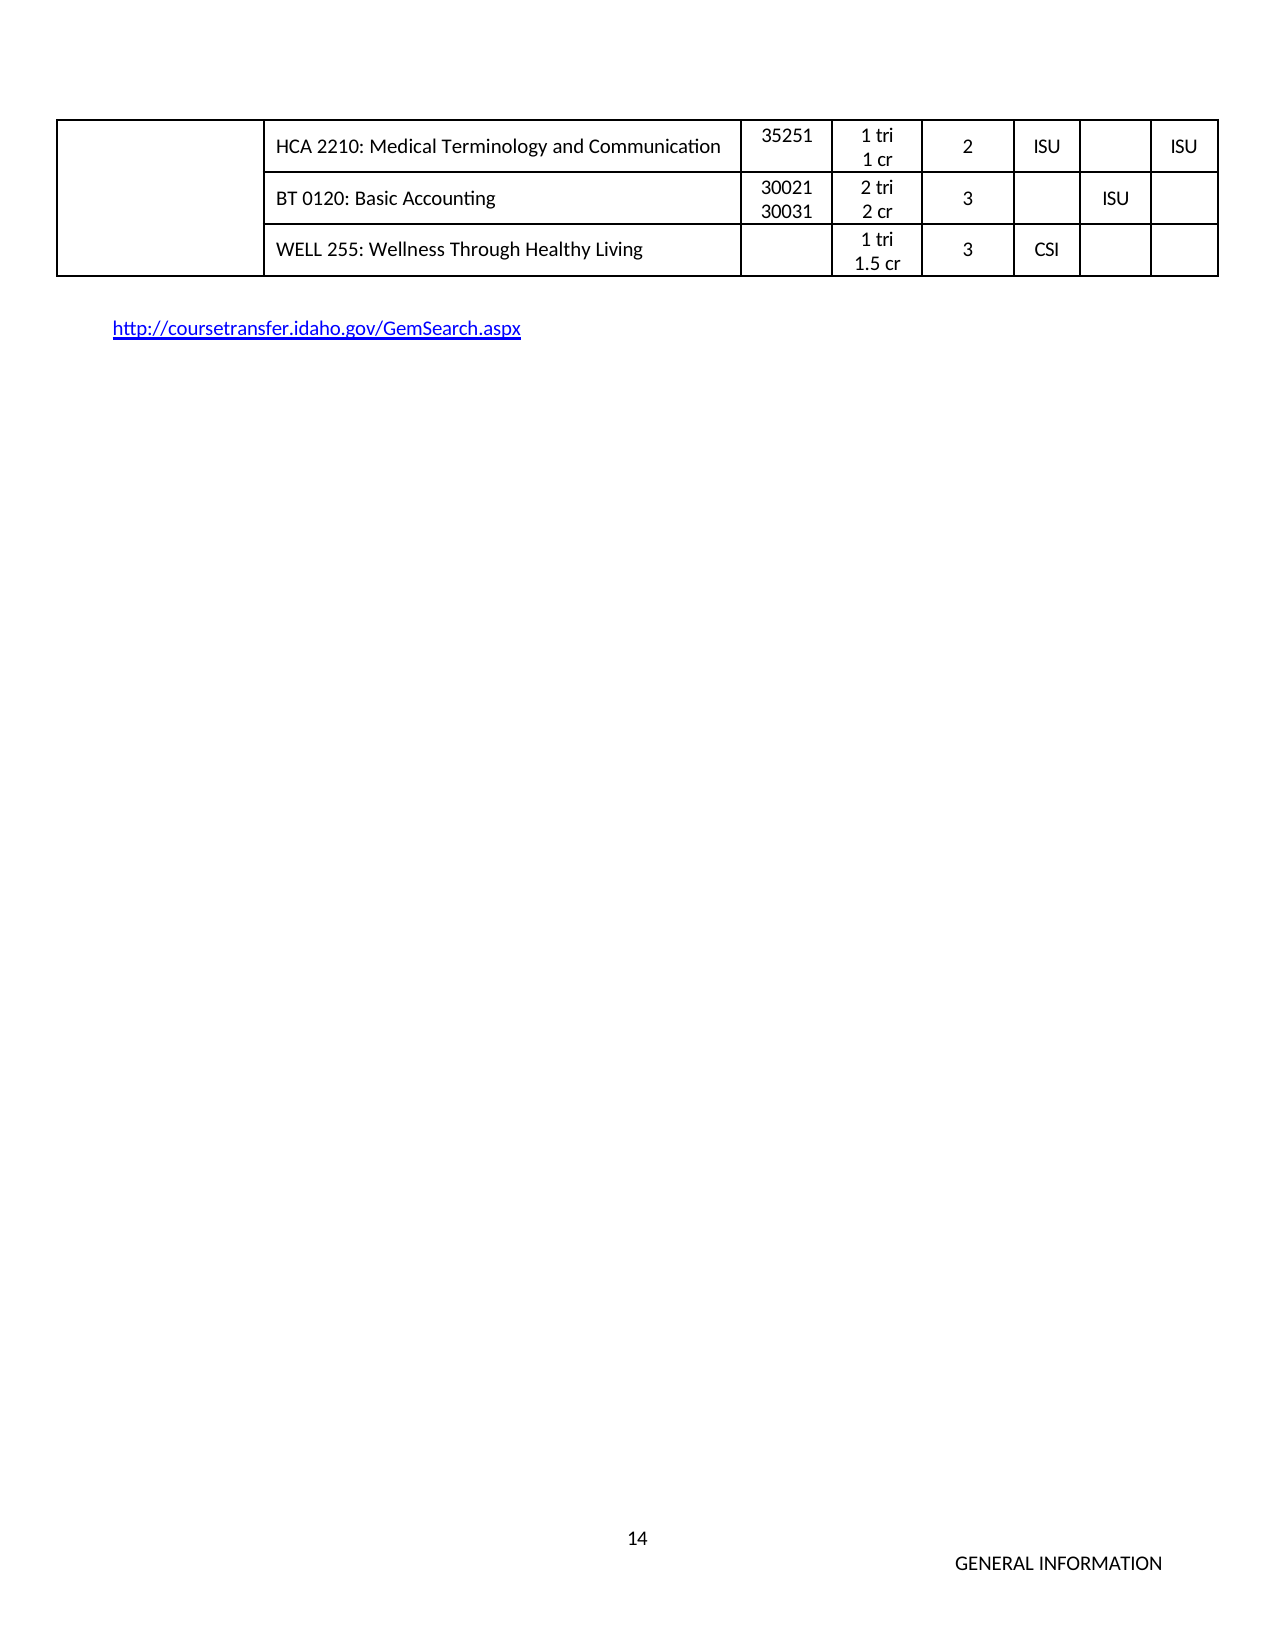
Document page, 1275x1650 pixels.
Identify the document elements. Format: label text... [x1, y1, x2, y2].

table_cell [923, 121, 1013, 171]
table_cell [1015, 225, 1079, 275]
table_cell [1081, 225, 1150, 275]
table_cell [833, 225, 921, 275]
text http://coursetransfer.idaho.gov/GemSearch.aspx [112, 316, 1252, 341]
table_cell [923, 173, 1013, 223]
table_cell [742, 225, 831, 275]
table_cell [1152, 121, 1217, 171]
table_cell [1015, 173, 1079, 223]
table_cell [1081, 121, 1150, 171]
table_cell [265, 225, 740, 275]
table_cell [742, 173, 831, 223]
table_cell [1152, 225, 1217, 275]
table_header [58, 121, 263, 275]
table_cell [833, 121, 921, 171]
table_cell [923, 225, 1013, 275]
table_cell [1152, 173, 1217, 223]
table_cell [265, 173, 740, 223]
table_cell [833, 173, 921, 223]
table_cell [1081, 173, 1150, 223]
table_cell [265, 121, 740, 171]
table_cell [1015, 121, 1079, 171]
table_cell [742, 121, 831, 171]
